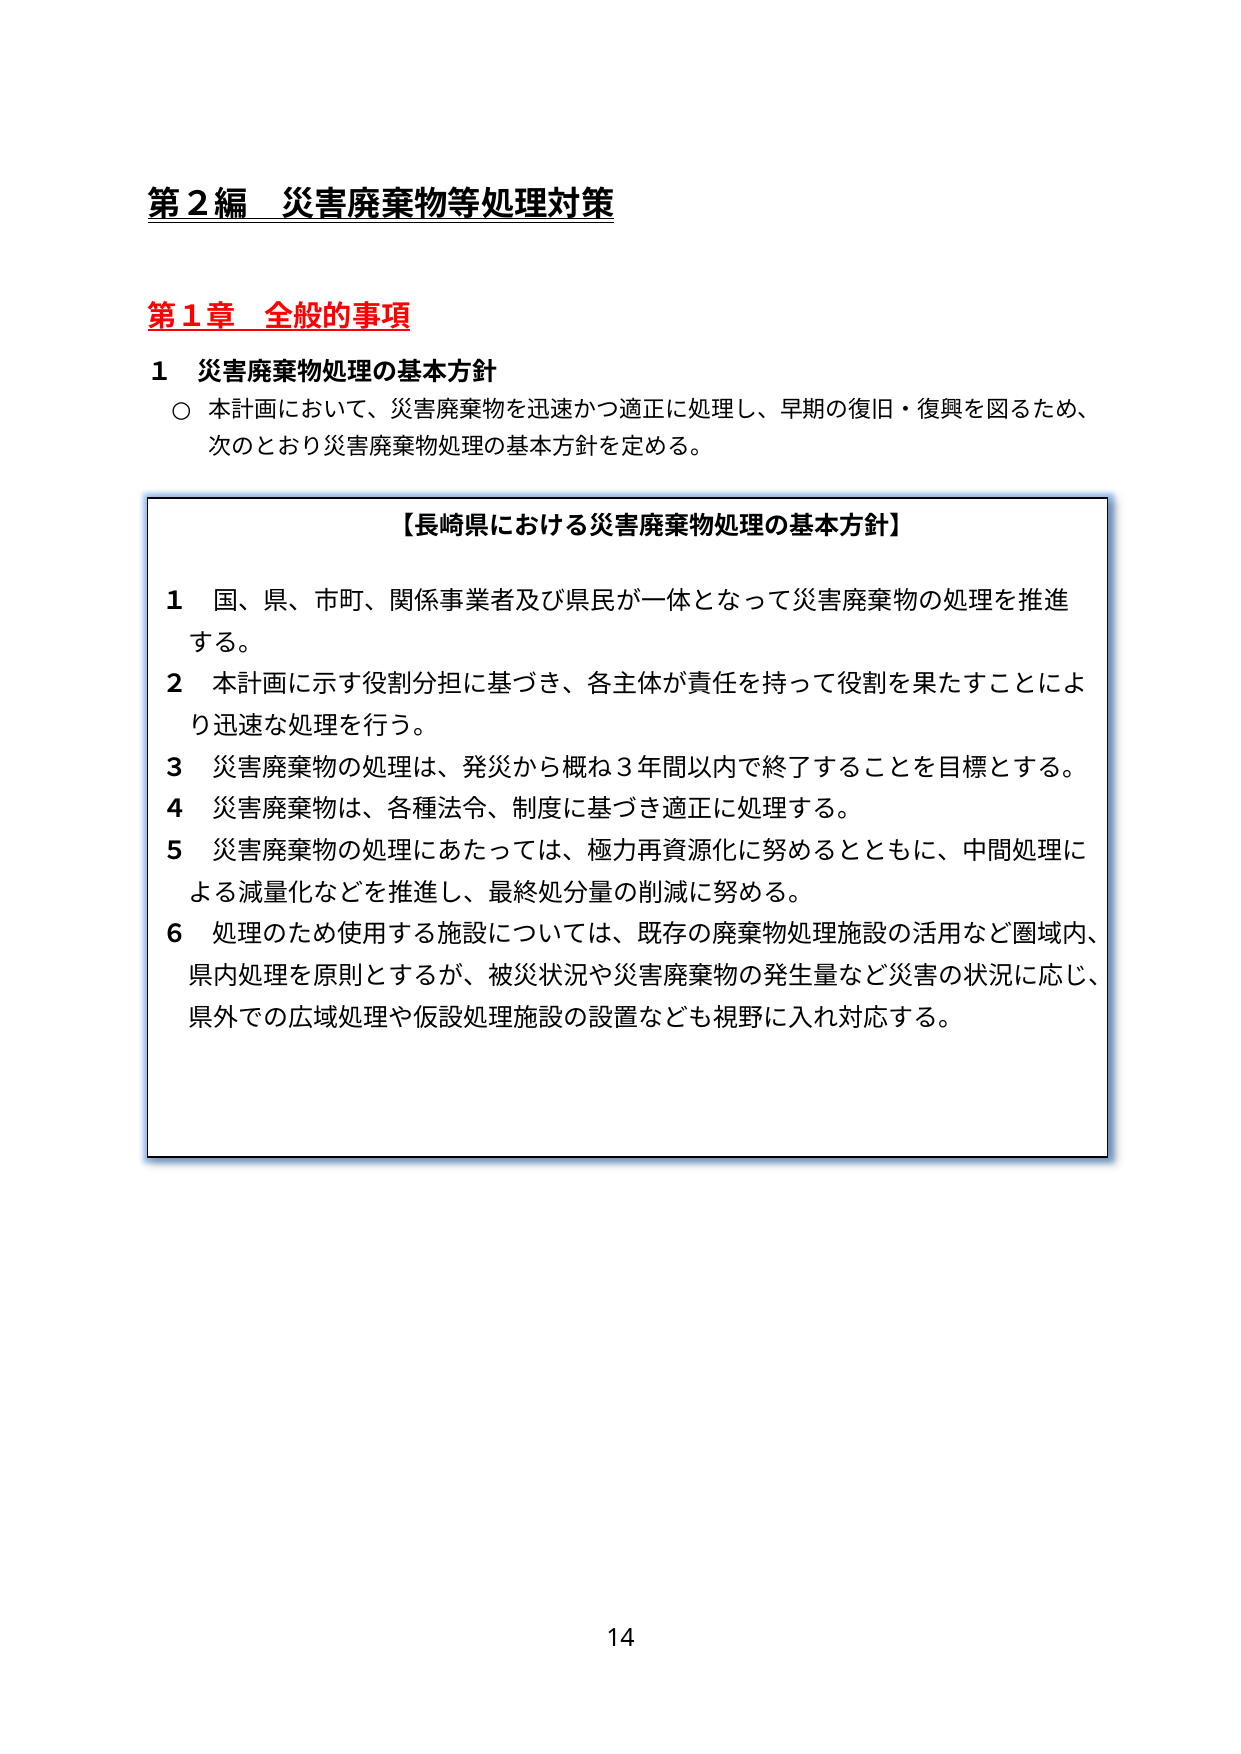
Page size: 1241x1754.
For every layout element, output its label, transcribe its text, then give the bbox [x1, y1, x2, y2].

subtitle 第１章 全般的事項 [148, 276, 1093, 351]
list 本計画において、災害廃棄物を迅速かつ適正に処理し、早期の復旧・復興を図るため、次のとおり災害廃棄物処理の基本方針を定める。 [171, 388, 1093, 463]
subtitle １ 災害廃棄物処理の基本方針 [148, 351, 1093, 388]
subtitle 第２編 災害廃棄物等処理対策 [148, 163, 1093, 238]
